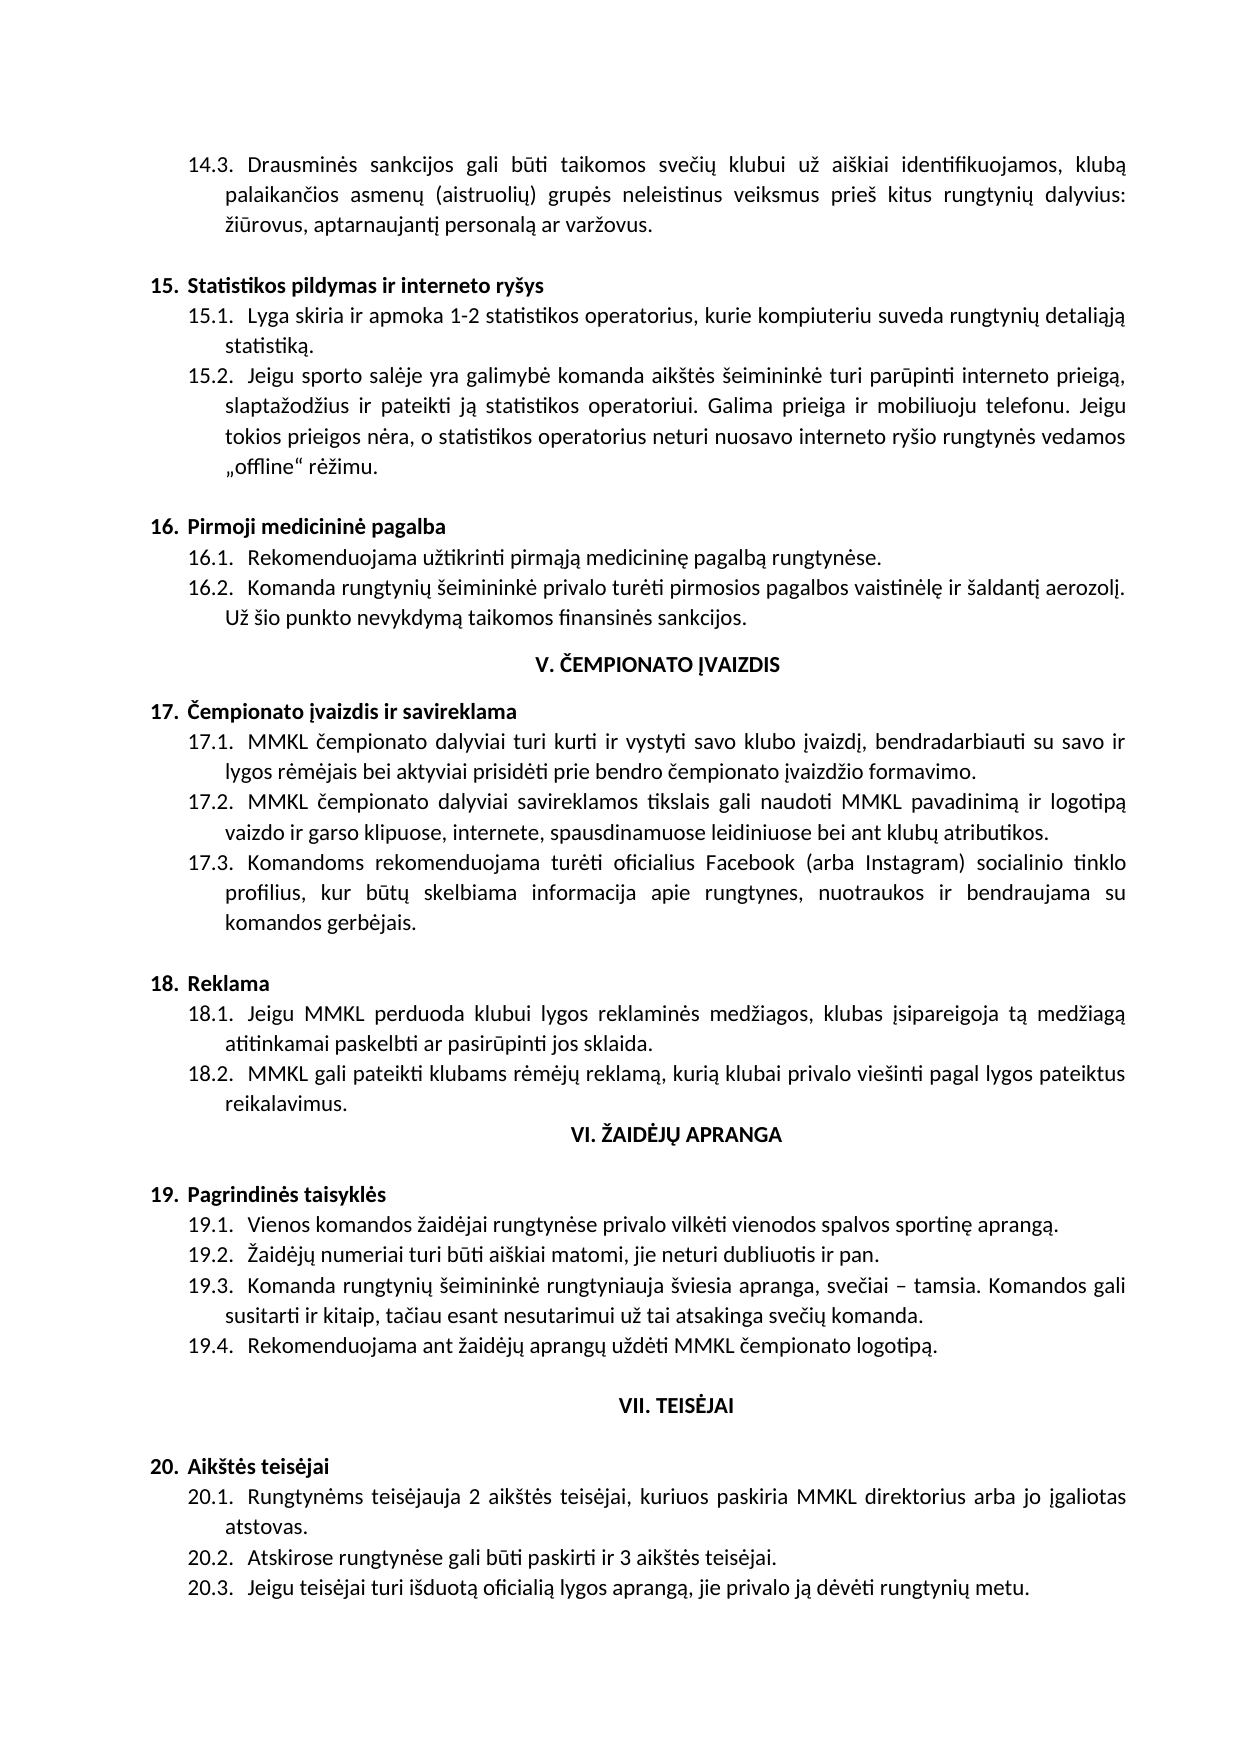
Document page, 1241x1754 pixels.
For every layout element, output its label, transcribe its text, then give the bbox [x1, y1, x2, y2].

list Komanda rungtynių šeimininkė rungtyniauja šviesia apranga, svečiai – tamsia. Komandos gali susitarti ir kitaip, tačiau esant nesutarimui už tai atsakinga svečių komanda. [187, 1271, 1128, 1329]
list Atskirose rungtynėse gali būti paskirti ir 3 aikštės teisėjai. [187, 1543, 1128, 1571]
list Rungtynėms teisėjauja 2 aikštės teisėjai, kuriuos paskiria MMKL direktorius arba jo įgaliotas atstovas. [187, 1482, 1128, 1541]
list VII. TEISĖJAI [225, 1392, 1128, 1420]
list Čempionato įvaizdis ir savireklama [150, 697, 1128, 725]
list Komandoms rekomenduojama turėti oficialius Facebook (arba Instagram) socialinio tinklo profilius, kur būtų skelbiama informacija apie rungtynes, nuotraukos ir bendraujama su komandos gerbėjais. [187, 848, 1128, 936]
list Pirmoji medicininė pagalba [150, 512, 1128, 541]
list Žaidėjų numeriai turi būti aiškiai matomi, jie neturi dubliuotis ir pan. [187, 1241, 1128, 1269]
list Statistikos pildymas ir interneto ryšys [150, 271, 1128, 299]
list Reklama [150, 969, 1128, 997]
list MMKL gali pateikti klubams rėmėjų reklamą, kurią klubai privalo viešinti pagal lygos pateiktus reikalavimus. [187, 1059, 1128, 1118]
list Jeigu sporto salėje yra galimybė komanda aikštės šeimininkė turi parūpinti interneto prieigą, slaptažodžius ir pateikti ją statistikos operatoriui. Galima prieiga ir mobiliuoju telefonu. Jeigu tokios prieigos nėra, o statistikos operatorius neturi nuosavo interneto ryšio rungtynės vedamos „offline“ rėžimu. [187, 361, 1128, 480]
list MMKL čempionato dalyviai turi kurti ir vystyti savo klubo įvaizdį, bendradarbiauti su savo ir lygos rėmėjais bei aktyviai prisidėti prie bendro čempionato įvaizdžio formavimo. [187, 727, 1128, 785]
list Vienos komandos žaidėjai rungtynėse privalo vilkėti vienodos spalvos sportinę aprangą. [187, 1210, 1128, 1238]
list Komanda rungtynių šeimininkė privalo turėti pirmosios pagalbos vaistinėlę ir šaldantį aerozolį. Už šio punkto nevykdymą taikomos finansinės sankcijos. [187, 573, 1128, 631]
list MMKL čempionato dalyviai savireklamos tikslais gali naudoti MMKL pavadinimą ir logotipą vaizdo ir garso klipuose, internete, spausdinamuose leidiniuose bei ant klubų atributikos. [187, 787, 1128, 846]
list Lyga skiria ir apmoka 1-2 statistikos operatorius, kurie kompiuteriu suveda rungtynių detaliąją statistiką. [187, 301, 1128, 359]
list Rekomenduojama užtikrinti pirmąją medicininę pagalbą rungtynėse. [187, 543, 1128, 571]
list Jeigu MMKL perduoda klubui lygos reklaminės medžiagos, klubas įsipareigoja tą medžiagą atitinkamai paskelbti ar pasirūpinti jos sklaida. [187, 999, 1128, 1057]
list Pagrindinės taisyklės [150, 1180, 1128, 1208]
list Rekomenduojama ant žaidėjų aprangų uždėti MMKL čempionato logotipą. [187, 1331, 1128, 1359]
list Drausminės sankcijos gali būti taikomos svečių klubui už aiškiai identifikuojamos, klubą palaikančios asmenų (aistruolių) grupės neleistinus veiksmus prieš kitus rungtynių dalyvius: žiūrovus, aptarnaujantį personalą ar varžovus. [187, 150, 1128, 238]
list VI. ŽAIDĖJŲ APRANGA [225, 1120, 1128, 1148]
list Jeigu teisėjai turi išduotą oficialią lygos aprangą, jie privalo ją dėvėti rungtynių metu. [187, 1573, 1128, 1601]
list Aikštės teisėjai [150, 1452, 1128, 1480]
text V. ČEMPIONATO ĮVAIZDIS [187, 650, 1128, 678]
